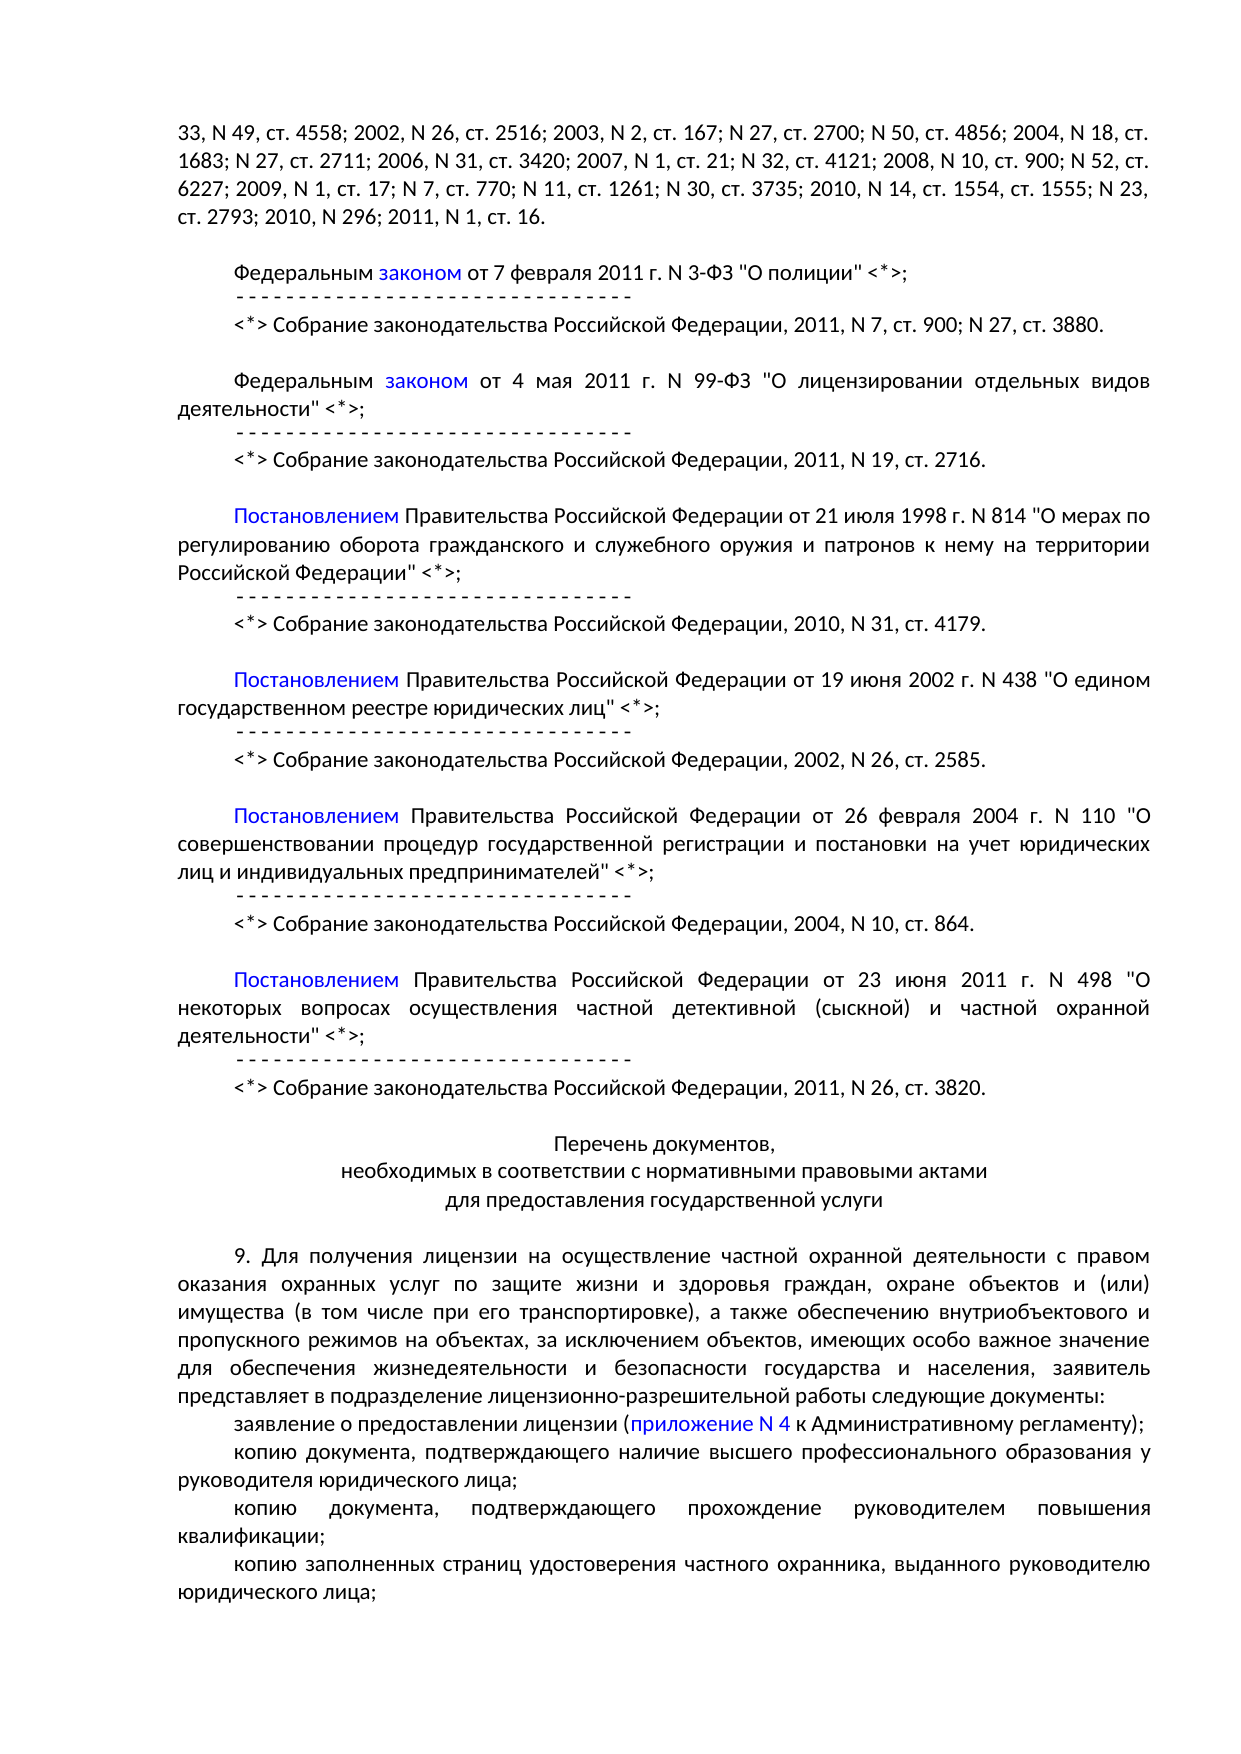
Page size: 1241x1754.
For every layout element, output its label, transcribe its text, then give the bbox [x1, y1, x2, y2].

text <*> Собрание законодательства Российской Федерации, 2010, N 31, ст. 4179. [177, 609, 1152, 637]
text Постановлением Правительства Российской Федерации от 23 июня 2011 г. N 498 "О некоторых вопросах осуществления частной детективной (сыскной) и частной охранной деятельности" <*>; [177, 965, 1152, 1049]
text -------------------------------- [177, 885, 1152, 909]
text Перечень документов, [177, 1129, 1152, 1157]
text Федеральным законом от 4 мая 2011 г. N 99-ФЗ "О лицензировании отдельных видов деятельности" <*>; [177, 366, 1152, 422]
text -------------------------------- [177, 286, 1152, 310]
text <*> Собрание законодательства Российской Федерации, 2002, N 26, ст. 2585. [177, 745, 1152, 773]
text 9. Для получения лицензии на осуществление частной охранной деятельности с правом оказания охранных услуг по защите жизни и здоровья граждан, охране объектов и (или) имущества (в том числе при его транспортировке), а также обеспечению внутриобъектового и пропускного режимов на объектах, за исключением объектов, имеющих особо важное значение для обеспечения жизнедеятельности и безопасности государства и населения, заявитель представляет в подразделение лицензионно-разрешительной работы следующие документы: [177, 1241, 1152, 1409]
text -------------------------------- [177, 1049, 1152, 1073]
text -------------------------------- [177, 422, 1152, 446]
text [177, 118, 1152, 230]
text <*> Собрание законодательства Российской Федерации, 2011, N 26, ст. 3820. [177, 1073, 1152, 1101]
text Федеральным законом от 7 февраля 2011 г. N 3-ФЗ "О полиции" <*>; [177, 258, 1152, 286]
text необходимых в соответствии с нормативными правовыми актами [177, 1157, 1152, 1185]
text -------------------------------- [177, 721, 1152, 745]
text копию заполненных страниц удостоверения частного охранника, выданного руководителю юридического лица; [177, 1549, 1152, 1605]
text Постановлением Правительства Российской Федерации от 21 июля 1998 г. N 814 "О мерах по регулированию оборота гражданского и служебного оружия и патронов к нему на территории Российской Федерации" <*>; [177, 502, 1152, 586]
text -------------------------------- [177, 586, 1152, 609]
text заявление о предоставлении лицензии (приложение N 4 к Административному регламенту); [177, 1409, 1152, 1437]
text <*> Собрание законодательства Российской Федерации, 2011, N 19, ст. 2716. [177, 446, 1152, 474]
text копию документа, подтверждающего наличие высшего профессионального образования у руководителя юридического лица; [177, 1437, 1152, 1493]
text <*> Собрание законодательства Российской Федерации, 2011, N 7, ст. 900; N 27, ст. 3880. [177, 310, 1152, 338]
text для предоставления государственной услуги [177, 1185, 1152, 1213]
text Постановлением Правительства Российской Федерации от 26 февраля 2004 г. N 110 "О совершенствовании процедур государственной регистрации и постановки на учет юридических лиц и индивидуальных предпринимателей" <*>; [177, 801, 1152, 885]
text копию документа, подтверждающего прохождение руководителем повышения квалификации; [177, 1493, 1152, 1549]
text Постановлением Правительства Российской Федерации от 19 июня 2002 г. N 438 "О едином государственном реестре юридических лиц" <*>; [177, 665, 1152, 721]
text <*> Собрание законодательства Российской Федерации, 2004, N 10, ст. 864. [177, 909, 1152, 937]
